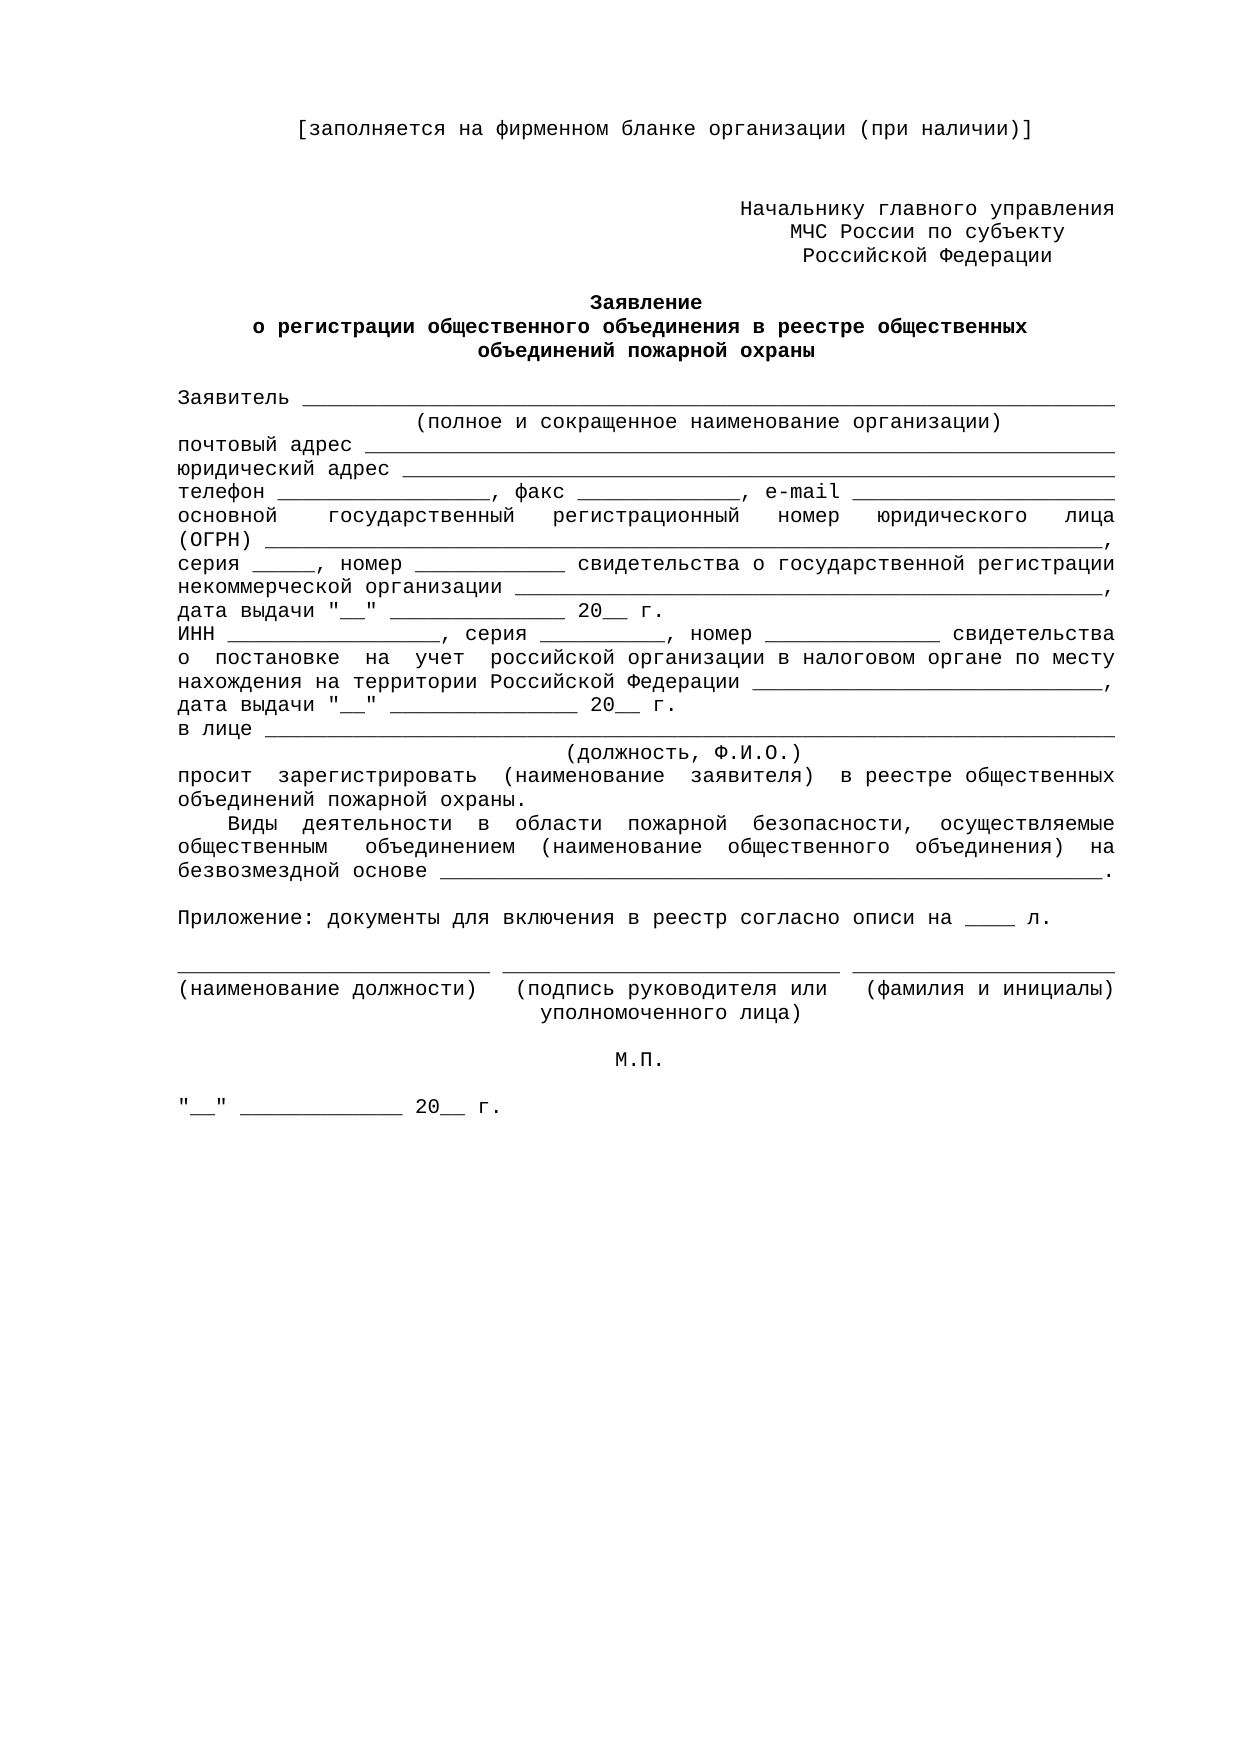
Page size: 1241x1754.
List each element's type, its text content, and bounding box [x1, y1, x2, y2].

text ИНН _________________, серия __________, номер ______________ свидетельства [177, 623, 1152, 647]
text юридический адрес _________________________________________________________ [177, 458, 1152, 482]
text [заполняется на фирменном бланке организации (при наличии)] [177, 118, 1152, 142]
text Виды деятельности в области пожарной безопасности, осуществляемые [177, 813, 1152, 836]
text Заявитель _________________________________________________________________ [177, 387, 1152, 411]
text телефон _________________, факс _____________, e-mail _____________________ [177, 482, 1152, 505]
text уполномоченного лица) [177, 1002, 1152, 1025]
text безвозмездной основе _____________________________________________________. [177, 860, 1152, 883]
text объединений пожарной охраны [177, 340, 1152, 363]
text просит зарегистрировать (наименование заявителя) в реестре общественных [177, 765, 1152, 789]
text (ОГРН) ___________________________________________________________________, [177, 529, 1152, 552]
text в лице ____________________________________________________________________ [177, 718, 1152, 742]
text МЧС России по субъекту [177, 221, 1152, 245]
text основной государственный регистрационный номер юридического лица [177, 505, 1152, 529]
text Заявление [177, 292, 1152, 316]
text дата выдачи "__" _______________ 20__ г. [177, 694, 1152, 718]
text о регистрации общественного объединения в реестре общественных [177, 316, 1152, 340]
text (должность, Ф.И.О.) [177, 742, 1152, 765]
text объединений пожарной охраны. [177, 789, 1152, 813]
text _________________________ ___________________________ _____________________ [177, 954, 1152, 978]
text о постановке на учет российской организации в налоговом органе по месту [177, 647, 1152, 671]
text нахождения на территории Российской Федерации ____________________________, [177, 671, 1152, 694]
text общественным объединением (наименование общественного объединения) на [177, 836, 1152, 860]
text Российской Федерации [177, 245, 1152, 269]
text Приложение: документы для включения в реестр согласно описи на ____ л. [177, 907, 1152, 931]
text дата выдачи "__" ______________ 20__ г. [177, 600, 1152, 623]
text (наименование должности) (подпись руководителя или (фамилия и инициалы) [177, 978, 1152, 1002]
text "__" _____________ 20__ г. [177, 1096, 1152, 1120]
text М.П. [177, 1049, 1152, 1073]
text почтовый адрес ____________________________________________________________ [177, 434, 1152, 458]
text серия _____, номер ____________ свидетельства о государственной регистрации [177, 552, 1152, 576]
text (полное и сокращенное наименование организации) [177, 411, 1152, 434]
text Начальнику главного управления [177, 198, 1152, 221]
text некоммерческой организации _______________________________________________, [177, 576, 1152, 600]
